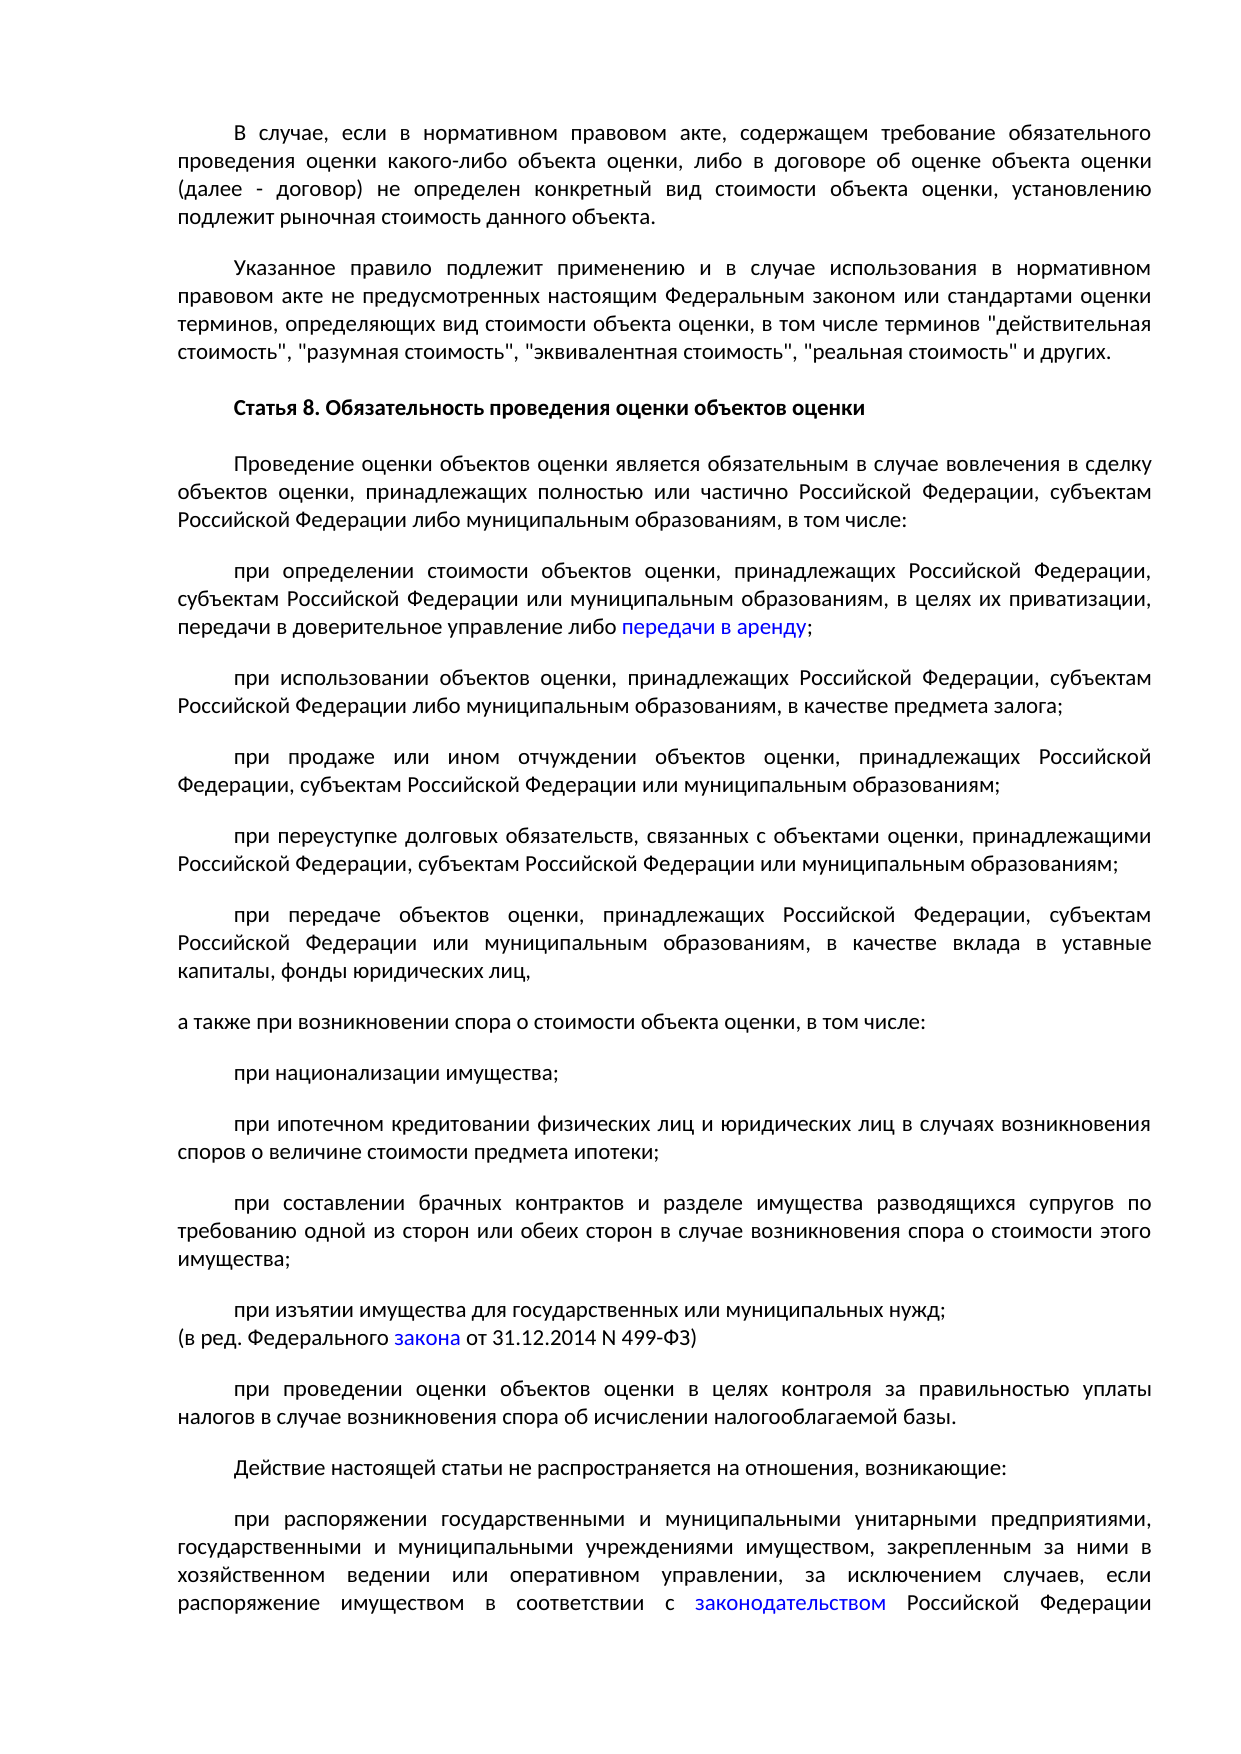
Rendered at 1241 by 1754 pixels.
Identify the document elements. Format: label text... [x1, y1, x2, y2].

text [177, 1504, 1152, 1616]
text при определении стоимости объектов оценки, принадлежащих Российской Федерации, субъектам Российской Федерации или муниципальным образованиям, в целях их приватизации, передачи в доверительное управление либо передачи в аренду; [177, 556, 1152, 640]
text В случае, если в нормативном правовом акте, содержащем требование обязательного проведения оценки какого-либо объекта оценки, либо в договоре об оценке объекта оценки (далее - договор) не определен конкретный вид стоимости объекта оценки, установлению подлежит рыночная стоимость данного объекта. [177, 118, 1152, 230]
text при составлении брачных контрактов и разделе имущества разводящихся супругов по требованию одной из сторон или обеих сторон в случае возникновения спора о стоимости этого имущества; [177, 1188, 1152, 1272]
text при использовании объектов оценки, принадлежащих Российской Федерации, субъектам Российской Федерации либо муниципальным образованиям, в качестве предмета залога; [177, 663, 1152, 719]
text при продаже или ином отчуждении объектов оценки, принадлежащих Российской Федерации, субъектам Российской Федерации или муниципальным образованиям; [177, 742, 1152, 798]
text при ипотечном кредитовании физических лиц и юридических лиц в случаях возникновения споров о величине стоимости предмета ипотеки; [177, 1109, 1152, 1165]
text при передаче объектов оценки, принадлежащих Российской Федерации, субъектам Российской Федерации или муниципальным образованиям, в качестве вклада в уставные капиталы, фонды юридических лиц, [177, 900, 1152, 984]
text а также при возникновении спора о стоимости объекта оценки, в том числе: [177, 1007, 1152, 1035]
text при переуступке долговых обязательств, связанных с объектами оценки, принадлежащими Российской Федерации, субъектам Российской Федерации или муниципальным образованиям; [177, 821, 1152, 877]
text при проведении оценки объектов оценки в целях контроля за правильностью уплаты налогов в случае возникновения спора об исчислении налогооблагаемой базы. [177, 1374, 1152, 1430]
text при изъятии имущества для государственных или муниципальных нужд; [177, 1295, 1152, 1323]
text Проведение оценки объектов оценки является обязательным в случае вовлечения в сделку объектов оценки, принадлежащих полностью или частично Российской Федерации, субъектам Российской Федерации либо муниципальным образованиям, в том числе: [177, 449, 1152, 533]
text (в ред. Федерального закона от 31.12.2014 N 499-ФЗ) [177, 1323, 1152, 1351]
text при национализации имущества; [177, 1058, 1152, 1086]
text Действие настоящей статьи не распространяется на отношения, возникающие: [177, 1453, 1152, 1481]
text Указанное правило подлежит применению и в случае использования в нормативном правовом акте не предусмотренных настоящим Федеральным законом или стандартами оценки терминов, определяющих вид стоимости объекта оценки, в том числе терминов "действительная стоимость", "разумная стоимость", "эквивалентная стоимость", "реальная стоимость" и других. [177, 253, 1152, 365]
title Статья 8. Обязательность проведения оценки объектов оценки [177, 393, 1152, 421]
